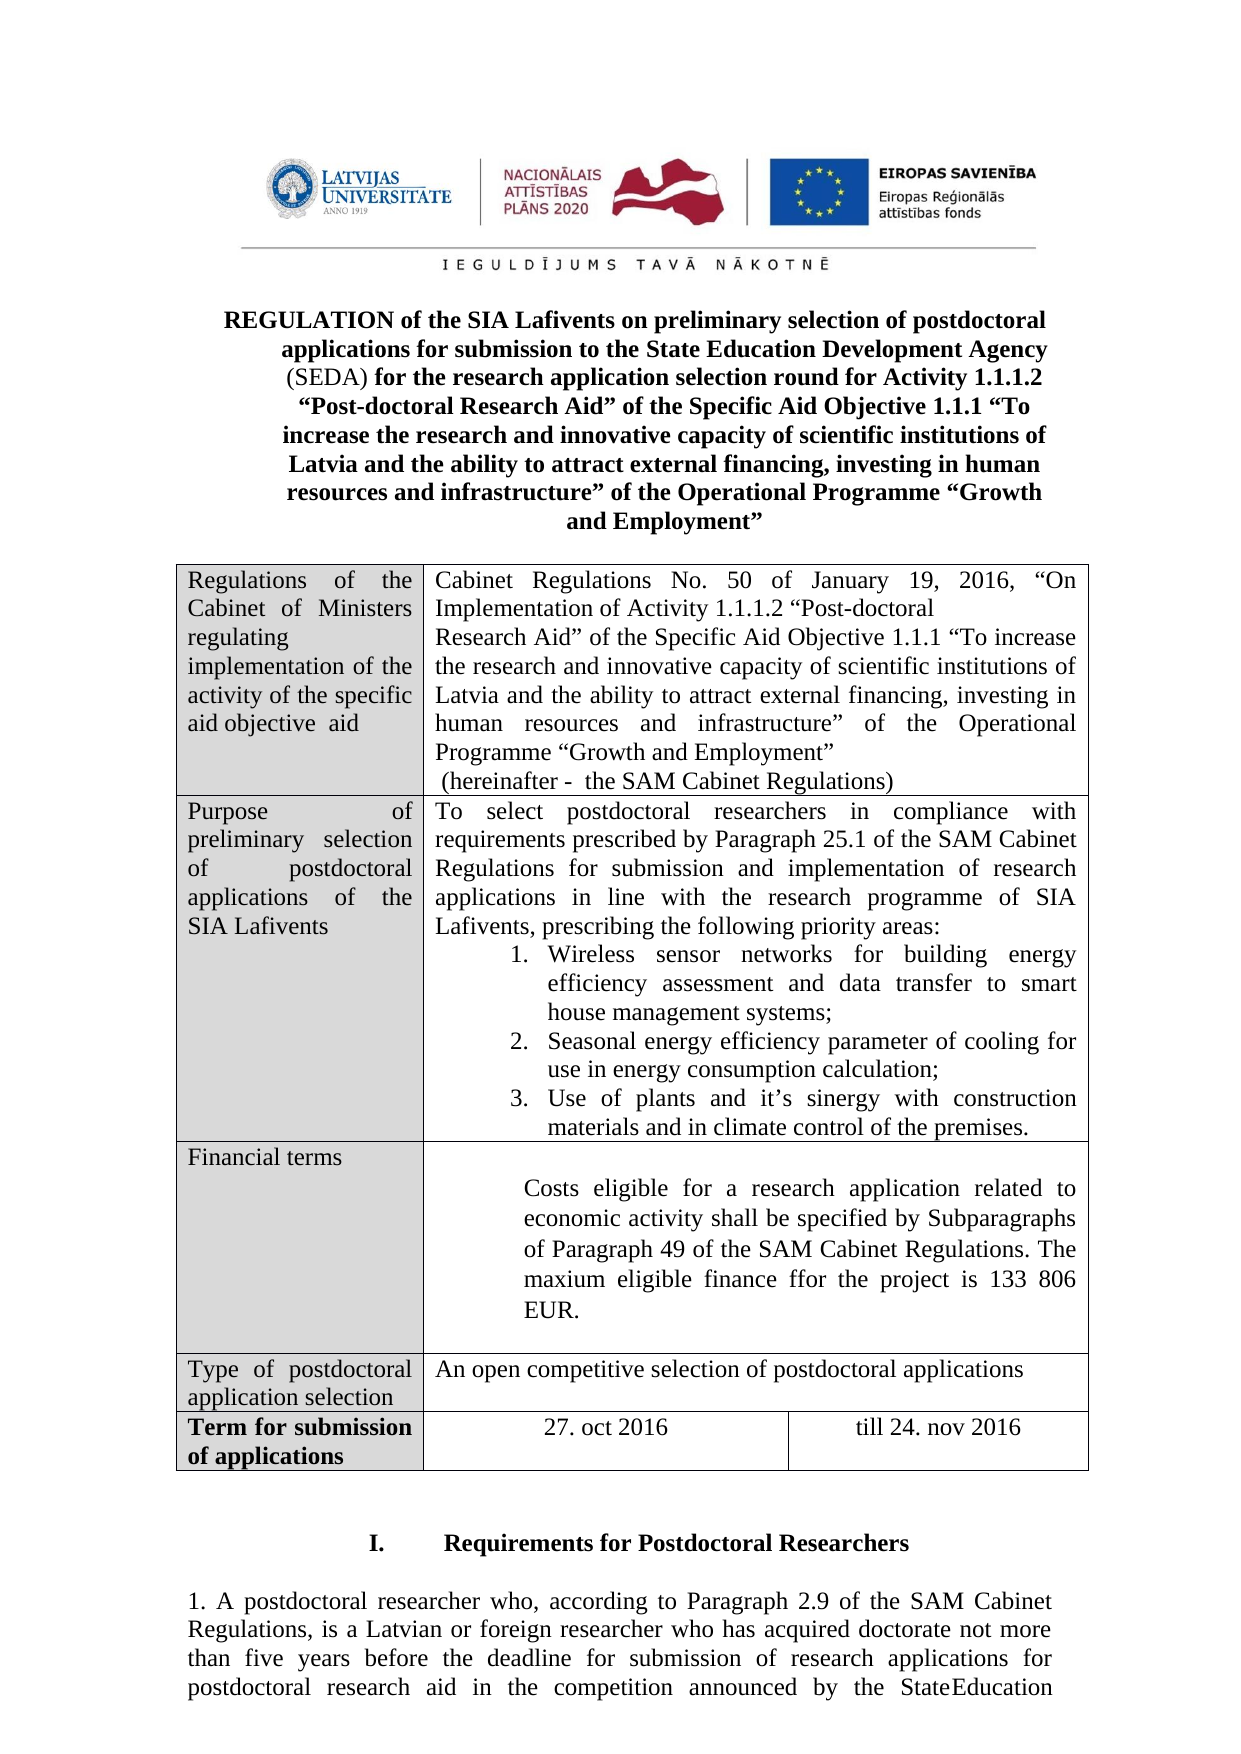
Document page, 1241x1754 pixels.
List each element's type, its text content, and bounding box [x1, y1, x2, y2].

table_header Regulations of the Cabinet of Ministers regulating implementation of the activity of the specific aid objective aid [177, 565, 423, 795]
table_cell Financial terms [177, 1142, 423, 1353]
table_cell To select postdoctoral researchers in compliance with requirements prescribed by Paragraph 25.1 of the SAM Cabinet Regulations for submission and implementation of research applications in line with the research programme of SIA Lafivents, prescribing the following priority areas: Wireless sensor networks for building energy efficiency assessment and data transfer to smart house management systems; Seasonal energy efficiency parameter of cooling for use in energy consumption calculation; Use of plants and it’s sinergy with construction materials and in climate control of the premises. [424, 796, 1088, 1141]
table_cell till 24. nov 2016 [789, 1412, 1088, 1470]
picture [217, 132, 1083, 277]
table_cell Type of postdoctoral application selection [177, 1354, 423, 1411]
list Requirements for Postdoctoral Researchers [225, 1528, 1053, 1557]
table_cell Costs eligible for a research application related to economic activity shall be specified by Subparagraphs of Paragraph 49 of the SAM Cabinet Regulations. The maxium eligible finance ffor the project is 133 806 EUR. [424, 1142, 1088, 1353]
table_cell Purpose of preliminary selection of postdoctoral applications of the SIA Lafivents [177, 796, 423, 1141]
table_cell Term for submission of applications [177, 1412, 423, 1470]
table_cell An open competitive selection of postdoctoral applications [424, 1354, 1088, 1411]
text REGULATION of the SIA Lafivents on preliminary selection of postdoctoral applications for submission to the State Education Development Agency (SEDA) for the research application selection round for Activity 1.1.1.2 “Post-doctoral Research Aid” of the Specific Aid Objective 1.1.1 “To increase the research and innovative capacity of scientific institutions of Latvia and the ability to attract external financing, investing in human resources and infrastructure” of the Operational Programme “Growth and Employment” [217, 305, 1053, 535]
table_header Cabinet Regulations No. 50 of January 19, 2016, “On Implementation of Activity 1.1.1.2 “Post-doctoral Research Aid” of the Specific Aid Objective 1.1.1 “To increase the research and innovative capacity of scientific institutions of Latvia and the ability to attract external financing, investing in human resources and infrastructure” of the Operational Programme “Growth and Employment” (hereinafter - the SAM Cabinet Regulations) [424, 565, 1088, 795]
table_cell 27. oct 2016 [424, 1412, 788, 1470]
